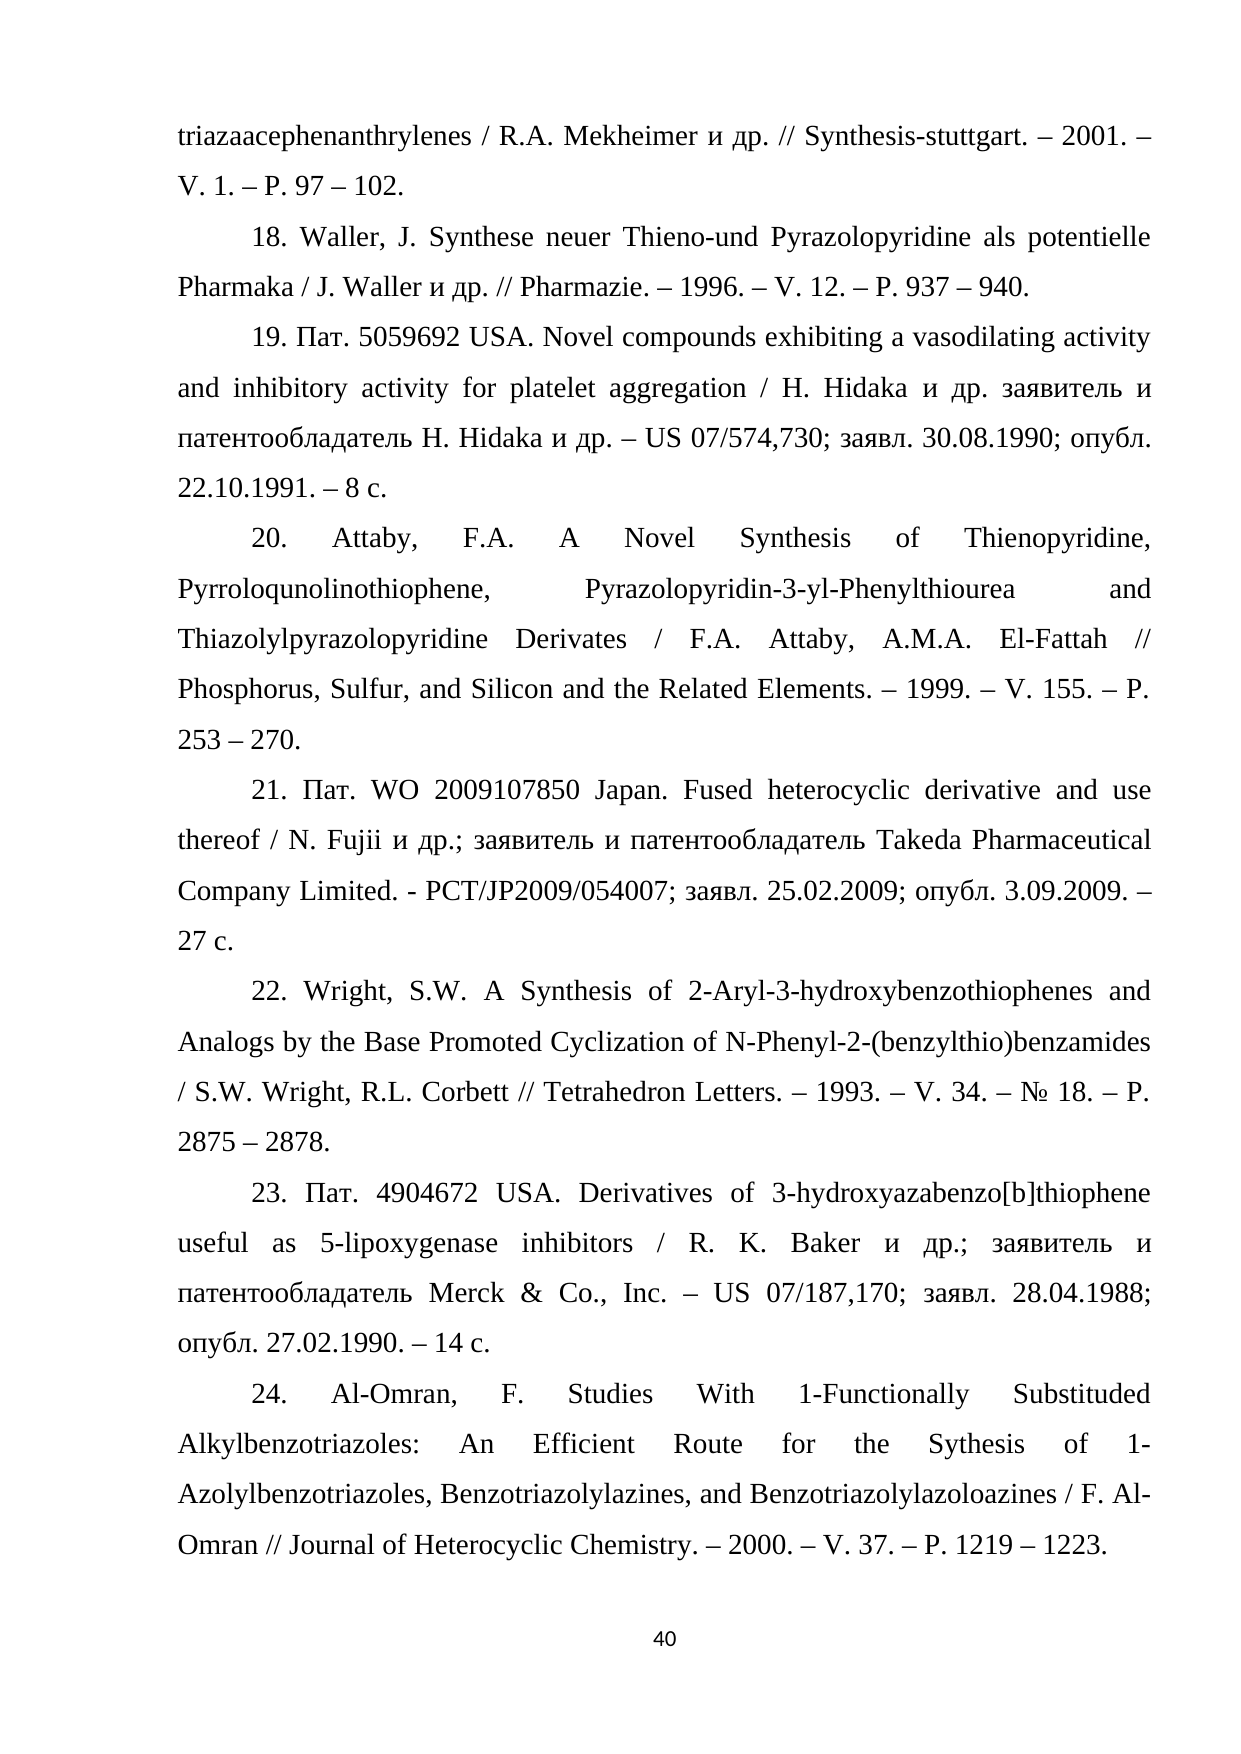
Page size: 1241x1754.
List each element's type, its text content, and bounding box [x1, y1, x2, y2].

text 19. Пат. 5059692 USA. Novel compounds exhibiting a vasodilating activity and inhibitory activity for platelet aggregation / H. Hidaka и др. заявитель и патентообладатель H. Hidaka и др. – US 07/574,730; заявл. 30.08.1990; опубл. 22.10.1991. – 8 с. [177, 319, 1152, 504]
text 22. Wright, S.W. A Synthesis of 2-Aryl-3-hydroxybenzothiophenes and Analogs by the Base Promoted Cyclization of N-Phenyl-2-(benzylthio)benzamides / S.W. Wright, R.L. Corbett // Tetrahedron Letters. – 1993. – V. 34. – № 18. – P. 2875 – 2878. [177, 973, 1152, 1158]
text 20. Attaby, F.A. A Novel Synthesis of Thienopyridine, Pyrroloqunolinothiophene, Pyrazolopyridin-3-yl-Phenylthiourea and Thiazolylpyrazolopyridine Derivates / F.A. Attaby, A.M.A. El-Fattah // Phosphorus, Sulfur, and Silicon and the Related Elements. – 1999. – V. 155. – P. 253 – 270. [177, 521, 1152, 755]
text 18. Waller, J. Synthese neuer Thieno-und Pyrazolopyridine als potentielle Pharmaka / J. Waller и др. // Pharmazie. – 1996. – V. 12. – P. 937 – 940. [177, 219, 1152, 303]
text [177, 118, 1152, 202]
text 23. Пат. 4904672 USA. Derivatives of 3-hydroxyazabenzo[b]thiophene useful as 5-lipoxygenase inhibitors / R. K. Baker и др.; заявитель и патентообладатель Merck & Co., Inc. – US 07/187,170; заявл. 28.04.1988; опубл. 27.02.1990. – 14 с. [177, 1175, 1152, 1359]
text 21. Пат. WO 2009107850 Japan. Fused heterocyclic derivative and use thereof / N. Fujii и др.; заявитель и патентообладатель Takeda Pharmaceutical Company Limited. - PCT/JP2009/054007; заявл. 25.02.2009; опубл. 3.09.2009. – 27 с. [177, 772, 1152, 957]
text 24. Al-Omran, F. Studies With 1-Functionally Substituded Alkylbenzotriazoles: An Efficient Route for the Sythesis of 1-Azolylbenzotriazoles, Benzotriazolylazines, and Benzotriazolylazoloazines / F. Al-Omran // Journal of Heterocyclic Chemistry. – 2000. – V. 37. – P. 1219 – 1223. [177, 1376, 1152, 1560]
